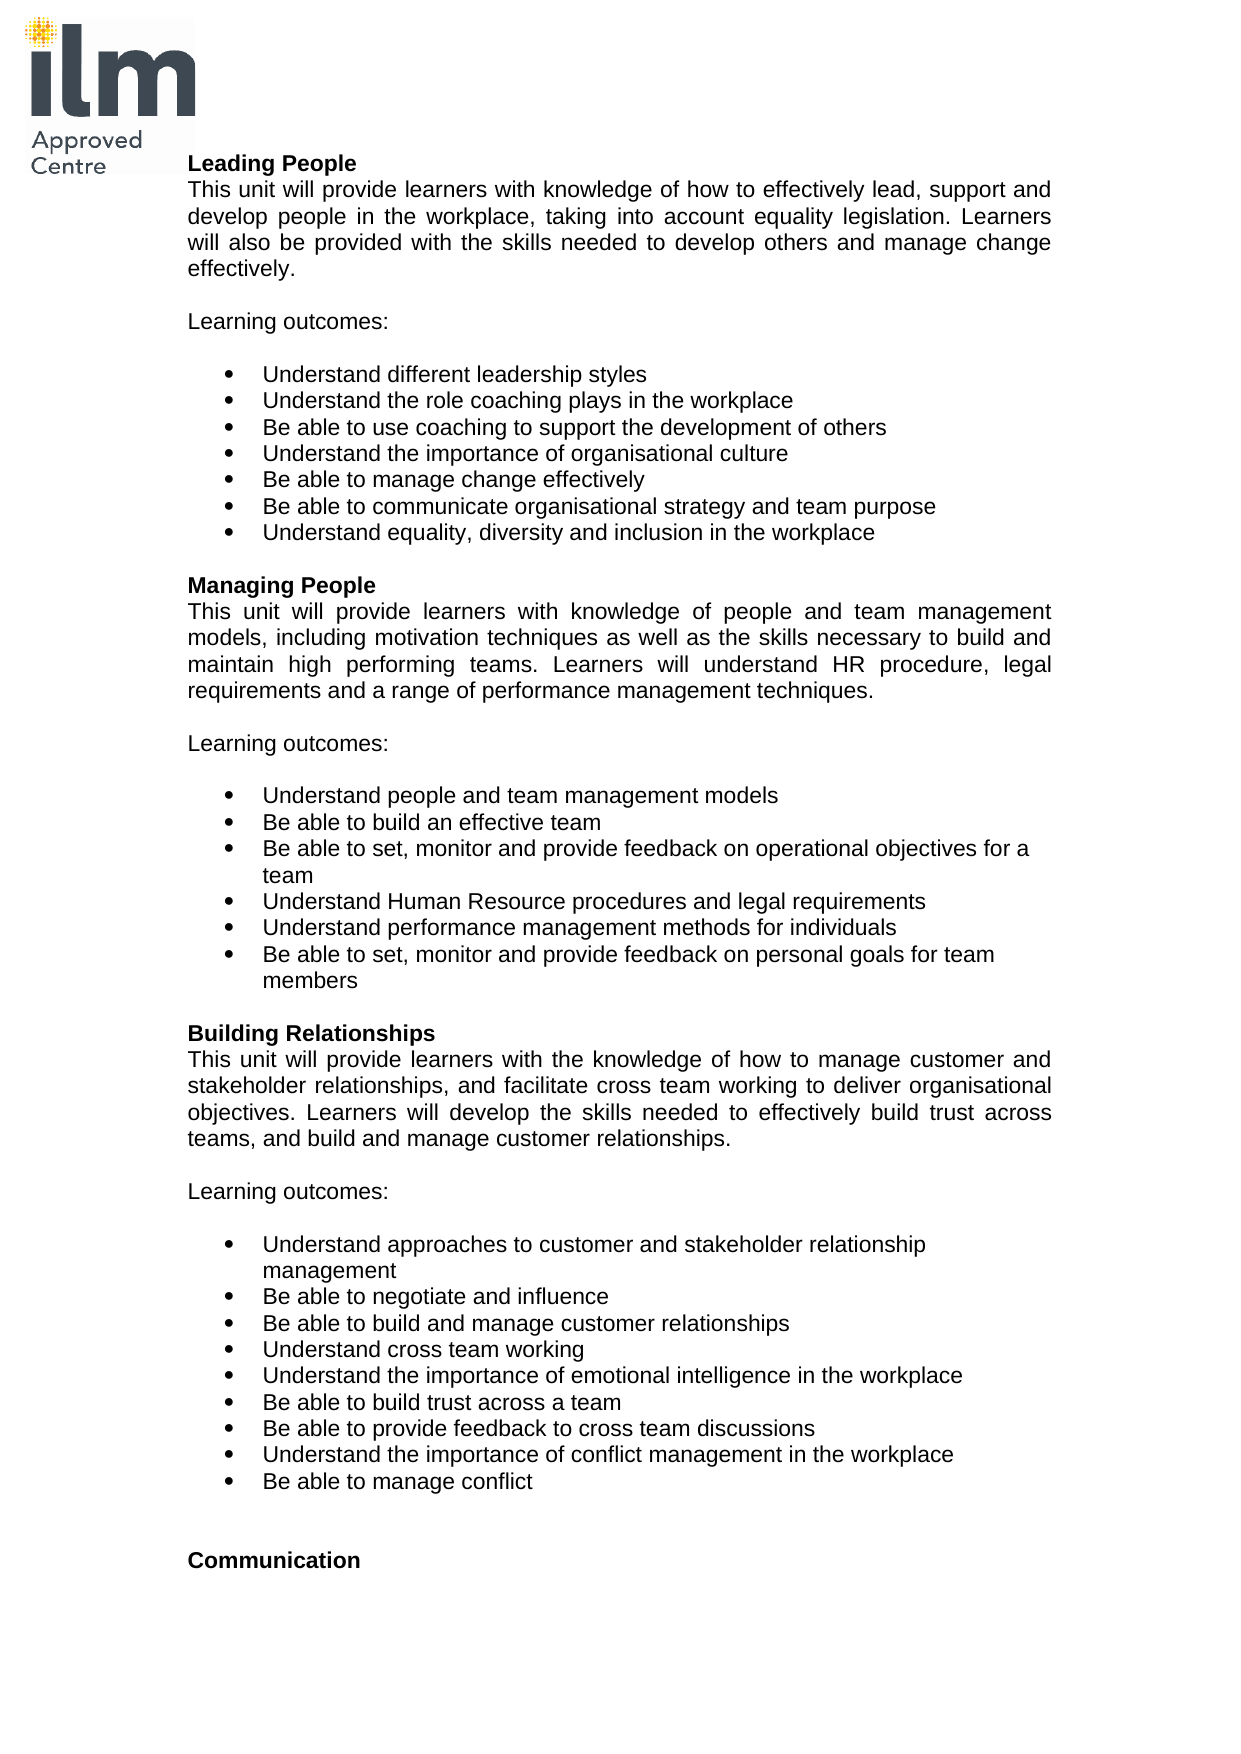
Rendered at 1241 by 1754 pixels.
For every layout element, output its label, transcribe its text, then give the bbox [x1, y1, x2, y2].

list Understand the importance of organisational culture [225, 440, 1053, 466]
text This unit will provide learners with knowledge of people and team management models, including motivation techniques as well as the skills necessary to build and maintain high performing teams. Learners will understand HR procedure, legal requirements and a range of performance management techniques. [187, 598, 1053, 703]
list Be able to negotiate and influence [225, 1283, 1053, 1309]
text This unit will provide learners with knowledge of how to effectively lead, support and develop people in the workplace, taking into account equality legislation. Learners will also be provided with the skills needed to develop others and manage change effectively. [187, 176, 1053, 282]
list Understand different leadership styles [225, 361, 1053, 387]
list Be able to build an effective team [225, 809, 1053, 835]
text Learning outcomes: [187, 730, 1053, 756]
list Understand the role coaching plays in the workplace [225, 387, 1053, 413]
list Be able to provide feedback to cross team discussions [225, 1415, 1053, 1441]
list Be able to communicate organisational strategy and team purpose [225, 493, 1053, 519]
list Understand Human Resource procedures and legal requirements [225, 888, 1053, 914]
text Learning outcomes: [187, 1178, 1053, 1204]
list Be able to set, monitor and provide feedback on personal goals for team members [225, 941, 1053, 993]
list Understand people and team management models [225, 782, 1053, 809]
list Be able to set, monitor and provide feedback on operational objectives for a team [225, 835, 1053, 888]
list Understand approaches to customer and stakeholder relationship management [225, 1231, 1053, 1283]
list Understand equality, diversity and inclusion in the workplace [225, 519, 1053, 545]
list Be able to use coaching to support the development of others [225, 413, 1053, 440]
list Understand the importance of conflict management in the workplace [225, 1441, 1053, 1468]
picture [25, 17, 196, 174]
list Be able to manage change effectively [225, 466, 1053, 493]
list Be able to build trust across a team [225, 1389, 1053, 1415]
list Understand cross team working [225, 1336, 1053, 1362]
text Communication [187, 1547, 1053, 1573]
list Be able to manage conflict [225, 1468, 1053, 1494]
list Be able to build and manage customer relationships [225, 1309, 1053, 1336]
text Building Relationships [187, 1020, 1053, 1046]
text Managing People [187, 572, 1053, 598]
text Leading People [187, 150, 1053, 176]
text This unit will provide learners with the knowledge of how to manage customer and stakeholder relationships, and facilitate cross team working to deliver organisational objectives. Learners will develop the skills needed to effectively build trust across teams, and build and manage customer relationships. [187, 1046, 1053, 1151]
text Learning outcomes: [187, 308, 1053, 334]
list Understand the importance of emotional intelligence in the workplace [225, 1362, 1053, 1389]
list Understand performance management methods for individuals [225, 914, 1053, 941]
